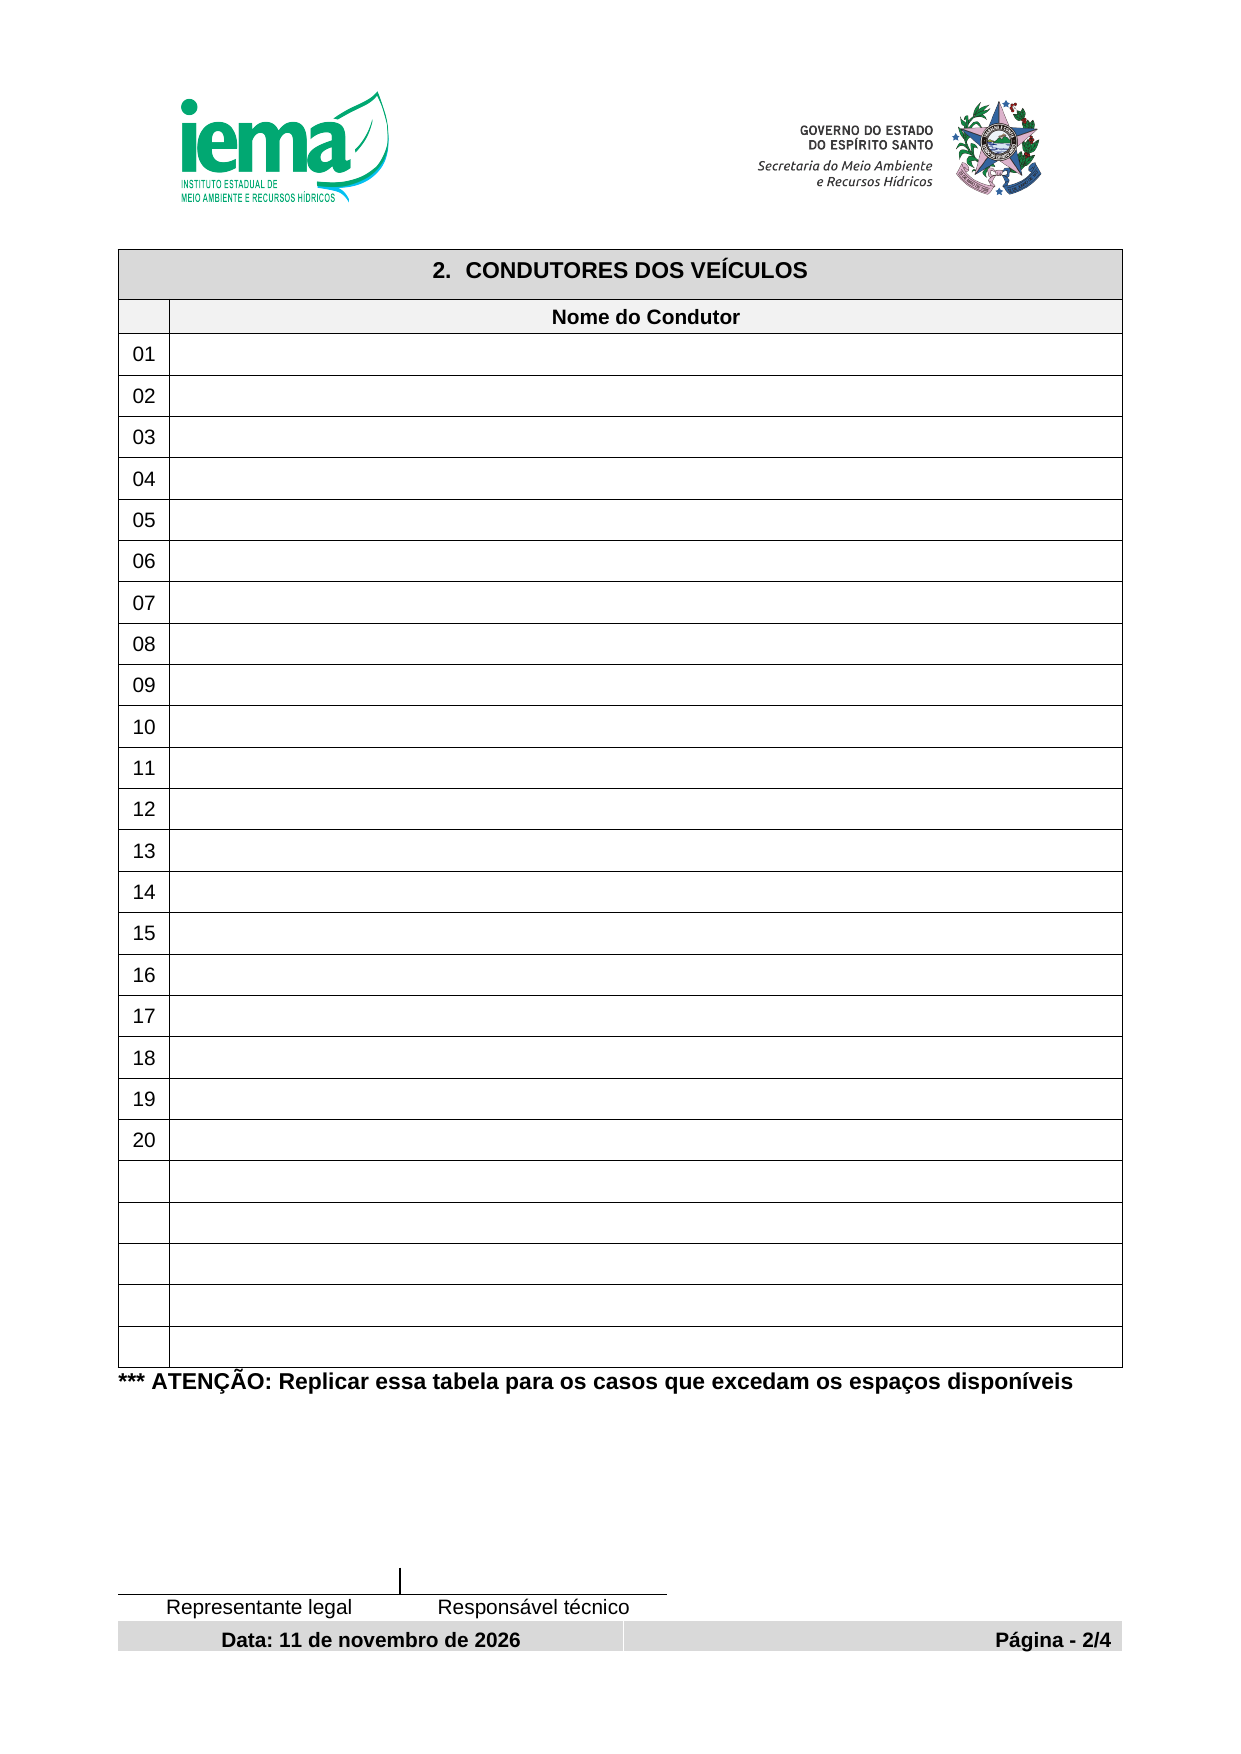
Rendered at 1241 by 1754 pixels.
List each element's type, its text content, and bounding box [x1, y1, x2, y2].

table_cell [170, 334, 1122, 374]
table_cell [170, 458, 1122, 498]
table_cell [170, 1120, 1122, 1160]
table_cell 13 [119, 830, 169, 871]
table_cell Nome do Condutor [170, 300, 1122, 333]
table_cell 11 [119, 748, 169, 788]
table_cell 06 [119, 541, 169, 581]
table_cell 10 [119, 706, 169, 747]
table_cell [170, 417, 1122, 457]
table_cell 18 [119, 1037, 169, 1077]
table_cell [119, 1285, 169, 1326]
table_cell [119, 1327, 169, 1367]
table_cell [170, 541, 1122, 581]
table_cell 02 [119, 376, 169, 416]
table_cell 03 [119, 417, 169, 457]
table_cell [170, 1161, 1122, 1202]
table_cell [119, 1203, 169, 1243]
table_header CONDUTORES DOS VEÍCULOS [119, 250, 1122, 299]
table_cell [170, 955, 1122, 995]
table_cell [170, 1079, 1122, 1119]
table_cell [170, 1244, 1122, 1284]
table_cell [170, 913, 1122, 953]
table_cell [170, 830, 1122, 871]
table_cell 12 [119, 789, 169, 829]
table_cell [170, 706, 1122, 747]
table_cell 16 [119, 955, 169, 995]
text *** ATENÇÃO: Replicar essa tabela para os casos que excedam os espaços disponíveis [118, 1368, 1122, 1394]
picture [181, 91, 389, 203]
table_cell 01 [119, 334, 169, 374]
table_cell 19 [119, 1079, 169, 1119]
table_cell 09 [119, 665, 169, 705]
table_cell [170, 500, 1122, 540]
table_cell 17 [119, 996, 169, 1036]
table_cell 15 [119, 913, 169, 953]
table_cell [170, 1037, 1122, 1077]
table_cell 20 [119, 1120, 169, 1160]
table_cell [170, 665, 1122, 705]
table_cell [170, 1285, 1122, 1326]
table_cell [170, 1203, 1122, 1243]
table_cell 08 [119, 624, 169, 664]
table_cell [170, 996, 1122, 1036]
picture [742, 88, 1060, 206]
table_cell [119, 1161, 169, 1202]
table_cell [170, 789, 1122, 829]
table_cell 14 [119, 872, 169, 912]
table_cell [170, 872, 1122, 912]
table_cell [170, 376, 1122, 416]
table_cell 04 [119, 458, 169, 498]
table_cell 05 [119, 500, 169, 540]
table_cell [170, 624, 1122, 664]
table_cell [119, 1244, 169, 1284]
table_cell [119, 300, 169, 333]
table_cell [170, 582, 1122, 623]
table_cell [170, 1327, 1122, 1367]
table_cell [170, 748, 1122, 788]
table_cell 07 [119, 582, 169, 623]
